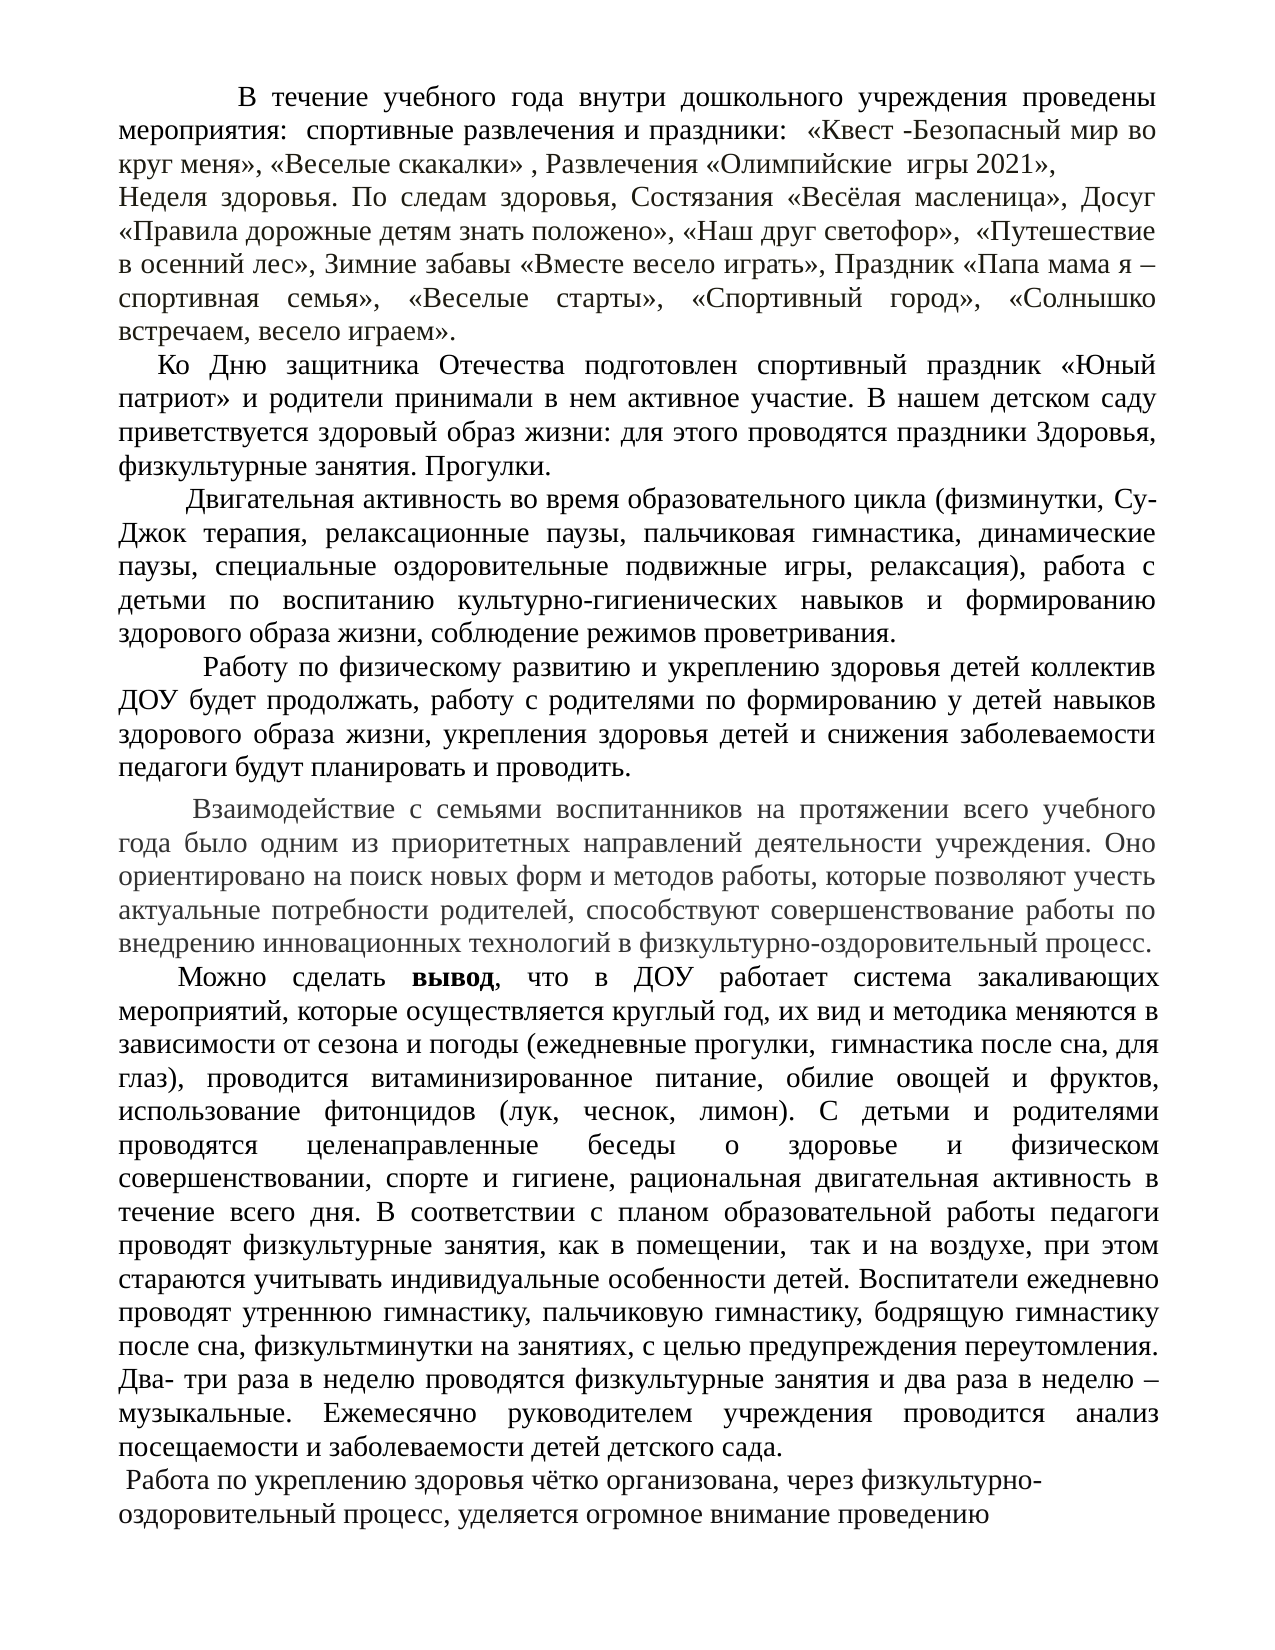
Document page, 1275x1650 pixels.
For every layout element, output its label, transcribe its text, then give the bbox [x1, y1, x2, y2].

text В течение учебного года внутри дошкольного учреждения проведены мероприятия: спортивные развлечения и праздники: «Квест -Безопасный мир во круг меня», «Веселые скакалки» , Развлечения «Олимпийские игры 2021», [118, 79, 1157, 179]
text Двигательная активность во время образовательного цикла (физминутки, Су-Джок терапия, релаксационные паузы, пальчиковая гимнастика, динамические паузы, специальные оздоровительные подвижные игры, релаксация), работа с детьми по воспитанию культурно-гигиенических навыков и формированию здорового образа жизни, соблюдение режимов проветривания. [118, 481, 1157, 649]
text Ко Дню защитника Отечества подготовлен спортивный праздник «Юный патриот» и родители принимали в нем активное участие. В нашем детском саду приветствуется здоровый образ жизни: для этого проводятся праздники Здоровья, физкультурные занятия. Прогулки. [118, 347, 1157, 481]
text оздоровительный процесс, уделяется огромное внимание проведению [118, 1496, 1160, 1529]
text Работа по укреплению здоровья чётко организована, через физкультурно- [118, 1462, 1160, 1496]
text Неделя здоровья. По следам здоровья, Состязания «Весёлая масленица», Досуг «Правила дорожные детям знать положено», «Наш друг светофор», «Путешествие в осенний лес», Зимние забавы «Вместе весело играть», Праздник «Папа мама я – спортивная семья», «Веселые старты», «Спортивный город», «Солнышко встречаем, весело играем». [118, 179, 1157, 347]
text Можно сделать вывод, что в ДОУ работает система закаливающих мероприятий, которые осуществляется круглый год, их вид и методика меняются в зависимости от сезона и погоды (ежедневные прогулки, гимнастика после сна, для глаз), проводится витаминизированное питание, обилие овощей и фруктов, использование фитонцидов (лук, чеснок, лимон). С детьми и родителями проводятся целенаправленные беседы о здоровье и физическом совершенствовании, спорте и гигиене, рациональная двигательная активность в течение всего дня. В соответствии с планом образовательной работы педагоги проводят физкультурные занятия, как в помещении, так и на воздухе, при этом стараются учитывать индивидуальные особенности детей. Воспитатели ежедневно проводят утреннюю гимнастику, пальчиковую гимнастику, бодрящую гимнастику после сна, физкультминутки на занятиях, с целью предупреждения переутомления. Два- три раза в неделю проводятся физкультурные занятия и два раза в неделю – музыкальные. Ежемесячно руководителем учреждения проводится анализ посещаемости и заболеваемости детей детского сада. [118, 959, 1160, 1462]
text Взаимодействие с семьями воспитанников на протяжении всего учебного года было одним из приоритетных направлений деятельности учреждения. Оно ориентировано на поиск новых форм и методов работы, которые позволяют учесть актуальные потребности родителей, способствуют совершенствование работы по внедрению инновационных технологий в физкультурно-оздоровительный процесс. [118, 791, 1157, 959]
text Работу по физическому развитию и укреплению здоровья детей коллектив ДОУ будет продолжать, работу с родителями по формированию у детей навыков здорового образа жизни, укрепления здоровья детей и снижения заболеваемости педагоги будут планировать и проводить. [118, 649, 1157, 783]
